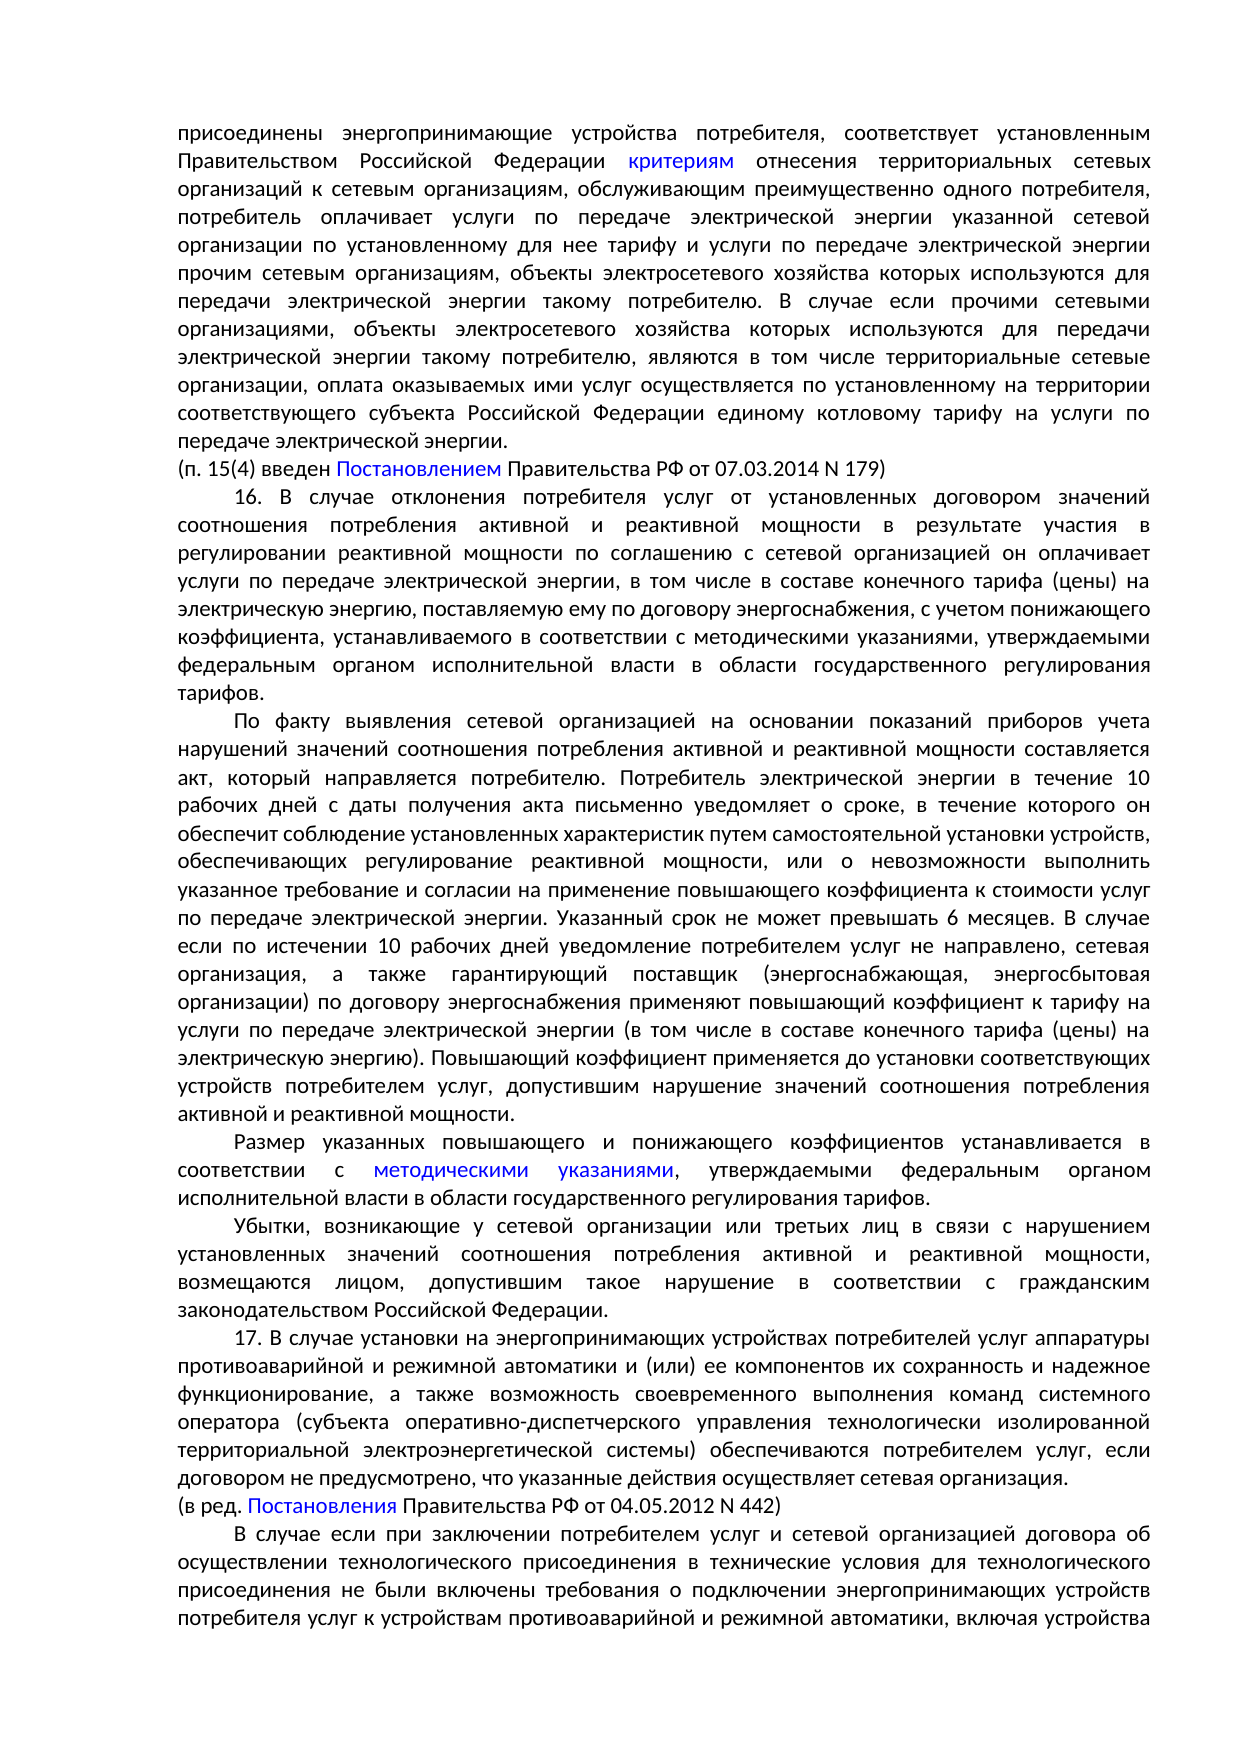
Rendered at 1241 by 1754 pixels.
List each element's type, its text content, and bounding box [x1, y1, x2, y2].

text Убытки, возникающие у сетевой организации или третьих лиц в связи с нарушением установленных значений соотношения потребления активной и реактивной мощности, возмещаются лицом, допустившим такое нарушение в соответствии с гражданским законодательством Российской Федерации. [177, 1211, 1152, 1323]
text Размер указанных повышающего и понижающего коэффициентов устанавливается в соответствии с методическими указаниями, утверждаемыми федеральным органом исполнительной власти в области государственного регулирования тарифов. [177, 1127, 1152, 1211]
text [177, 1519, 1152, 1631]
text (п. 15(4) введен Постановлением Правительства РФ от 07.03.2014 N 179) [177, 454, 1152, 482]
text (в ред. Постановления Правительства РФ от 04.05.2012 N 442) [177, 1491, 1152, 1519]
text 16. В случае отклонения потребителя услуг от установленных договором значений соотношения потребления активной и реактивной мощности в результате участия в регулировании реактивной мощности по соглашению с сетевой организацией он оплачивает услуги по передаче электрической энергии, в том числе в составе конечного тарифа (цены) на электрическую энергию, поставляемую ему по договору энергоснабжения, с учетом понижающего коэффициента, устанавливаемого в соответствии с методическими указаниями, утверждаемыми федеральным органом исполнительной власти в области государственного регулирования тарифов. [177, 482, 1152, 707]
text 17. В случае установки на энергопринимающих устройствах потребителей услуг аппаратуры противоаварийной и режимной автоматики и (или) ее компонентов их сохранность и надежное функционирование, а также возможность своевременного выполнения команд системного оператора (субъекта оперативно-диспетчерского управления технологически изолированной территориальной электроэнергетической системы) обеспечиваются потребителем услуг, если договором не предусмотрено, что указанные действия осуществляет сетевая организация. [177, 1323, 1152, 1491]
text По факту выявления сетевой организацией на основании показаний приборов учета нарушений значений соотношения потребления активной и реактивной мощности составляется акт, который направляется потребителю. Потребитель электрической энергии в течение 10 рабочих дней с даты получения акта письменно уведомляет о сроке, в течение которого он обеспечит соблюдение установленных характеристик путем самостоятельной установки устройств, обеспечивающих регулирование реактивной мощности, или о невозможности выполнить указанное требование и согласии на применение повышающего коэффициента к стоимости услуг по передаче электрической энергии. Указанный срок не может превышать 6 месяцев. В случае если по истечении 10 рабочих дней уведомление потребителем услуг не направлено, сетевая организация, а также гарантирующий поставщик (энергоснабжающая, энергосбытовая организации) по договору энергоснабжения применяют повышающий коэффициент к тарифу на услуги по передаче электрической энергии (в том числе в составе конечного тарифа (цены) на электрическую энергию). Повышающий коэффициент применяется до установки соответствующих устройств потребителем услуг, допустившим нарушение значений соотношения потребления активной и реактивной мощности. [177, 707, 1152, 1127]
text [177, 118, 1152, 454]
